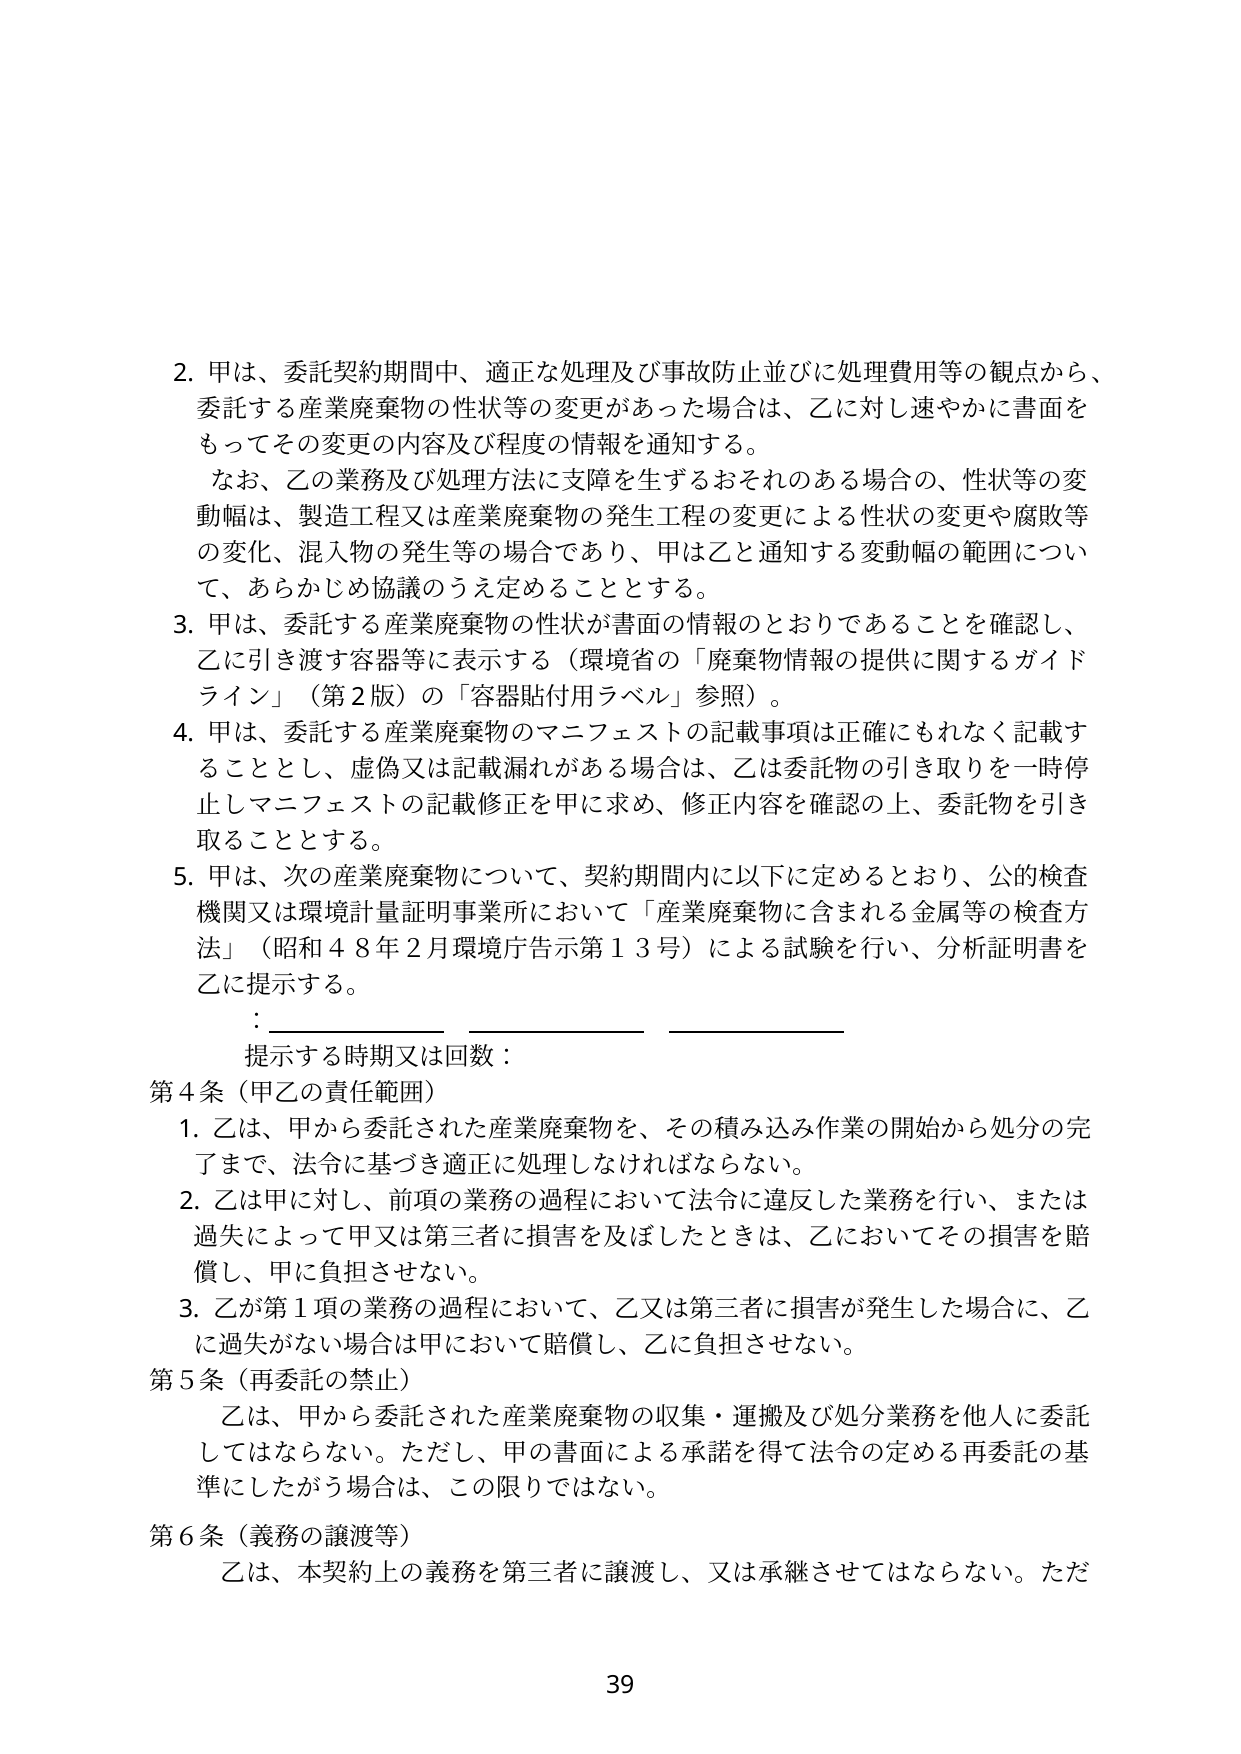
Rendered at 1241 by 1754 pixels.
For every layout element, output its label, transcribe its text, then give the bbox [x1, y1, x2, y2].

text 第５条（再委託の禁止） [149, 1360, 1091, 1396]
text ： [244, 1001, 1091, 1037]
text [196, 1552, 1091, 1588]
text 5. 甲は、次の産業廃棄物について、契約期間内に以下に定めるとおり、公的検査機関又は環境計量証明事業所において「産業廃棄物に含まれる金属等の検査方法」（昭和４８年２月環境庁告示第１３号）による試験を行い、分析証明書を乙に提示する。 [173, 857, 1091, 1001]
text 乙は、甲から委託された産業廃棄物の収集・運搬及び処分業務を他人に委託してはならない。ただし、甲の書面による承諾を得て法令の定める再委託の基準にしたがう場合は、この限りではない。 [196, 1396, 1091, 1504]
text 3. 甲は、委託する産業廃棄物の性状が書面の情報のとおりであることを確認し、乙に引き渡す容器等に表示する（環境省の「廃棄物情報の提供に関するガイドライン」（第2版）の「容器貼付用ラベル」参照）。 [173, 605, 1091, 713]
text 提示する時期又は回数： [244, 1037, 1091, 1072]
text 第６条（義務の譲渡等） [149, 1517, 1091, 1552]
text 2. 甲は、委託契約期間中、適正な処理及び事故防止並びに処理費用等の観点から、委託する産業廃棄物の性状等の変更があった場合は、乙に対し速やかに書面をもってその変更の内容及び程度の情報を通知する。 なお、乙の業務及び処理方法に支障を生ずるおそれのある場合の、性状等の変動幅は、製造工程又は産業廃棄物の発生工程の変更による性状の変更や腐敗等の変化、混入物の発生等の場合であり、甲は乙と通知する変動幅の範囲について、あらかじめ協議のうえ定めることとする。 [173, 353, 1091, 605]
text 4. 甲は、委託する産業廃棄物のマニフェストの記載事項は正確にもれなく記載することとし、虚偽又は記載漏れがある場合は、乙は委託物の引き取りを一時停止しマニフェストの記載修正を甲に求め、修正内容を確認の上、委託物を引き取ることとする。 [173, 713, 1091, 857]
text 3. 乙が第１項の業務の過程において、乙又は第三者に損害が発生した場合に、乙に過失がない場合は甲において賠償し、乙に負担させない。 [178, 1288, 1091, 1360]
text 第４条（甲乙の責任範囲） [149, 1072, 1091, 1108]
text 1. 乙は、甲から委託された産業廃棄物を、その積み込み作業の開始から処分の完了まで、法令に基づき適正に処理しなければならない。 [178, 1108, 1091, 1180]
text 2. 乙は甲に対し、前項の業務の過程において法令に違反した業務を行い、または過失によって甲又は第三者に損害を及ぼしたときは、乙においてその損害を賠償し、甲に負担させない。 [179, 1180, 1091, 1288]
